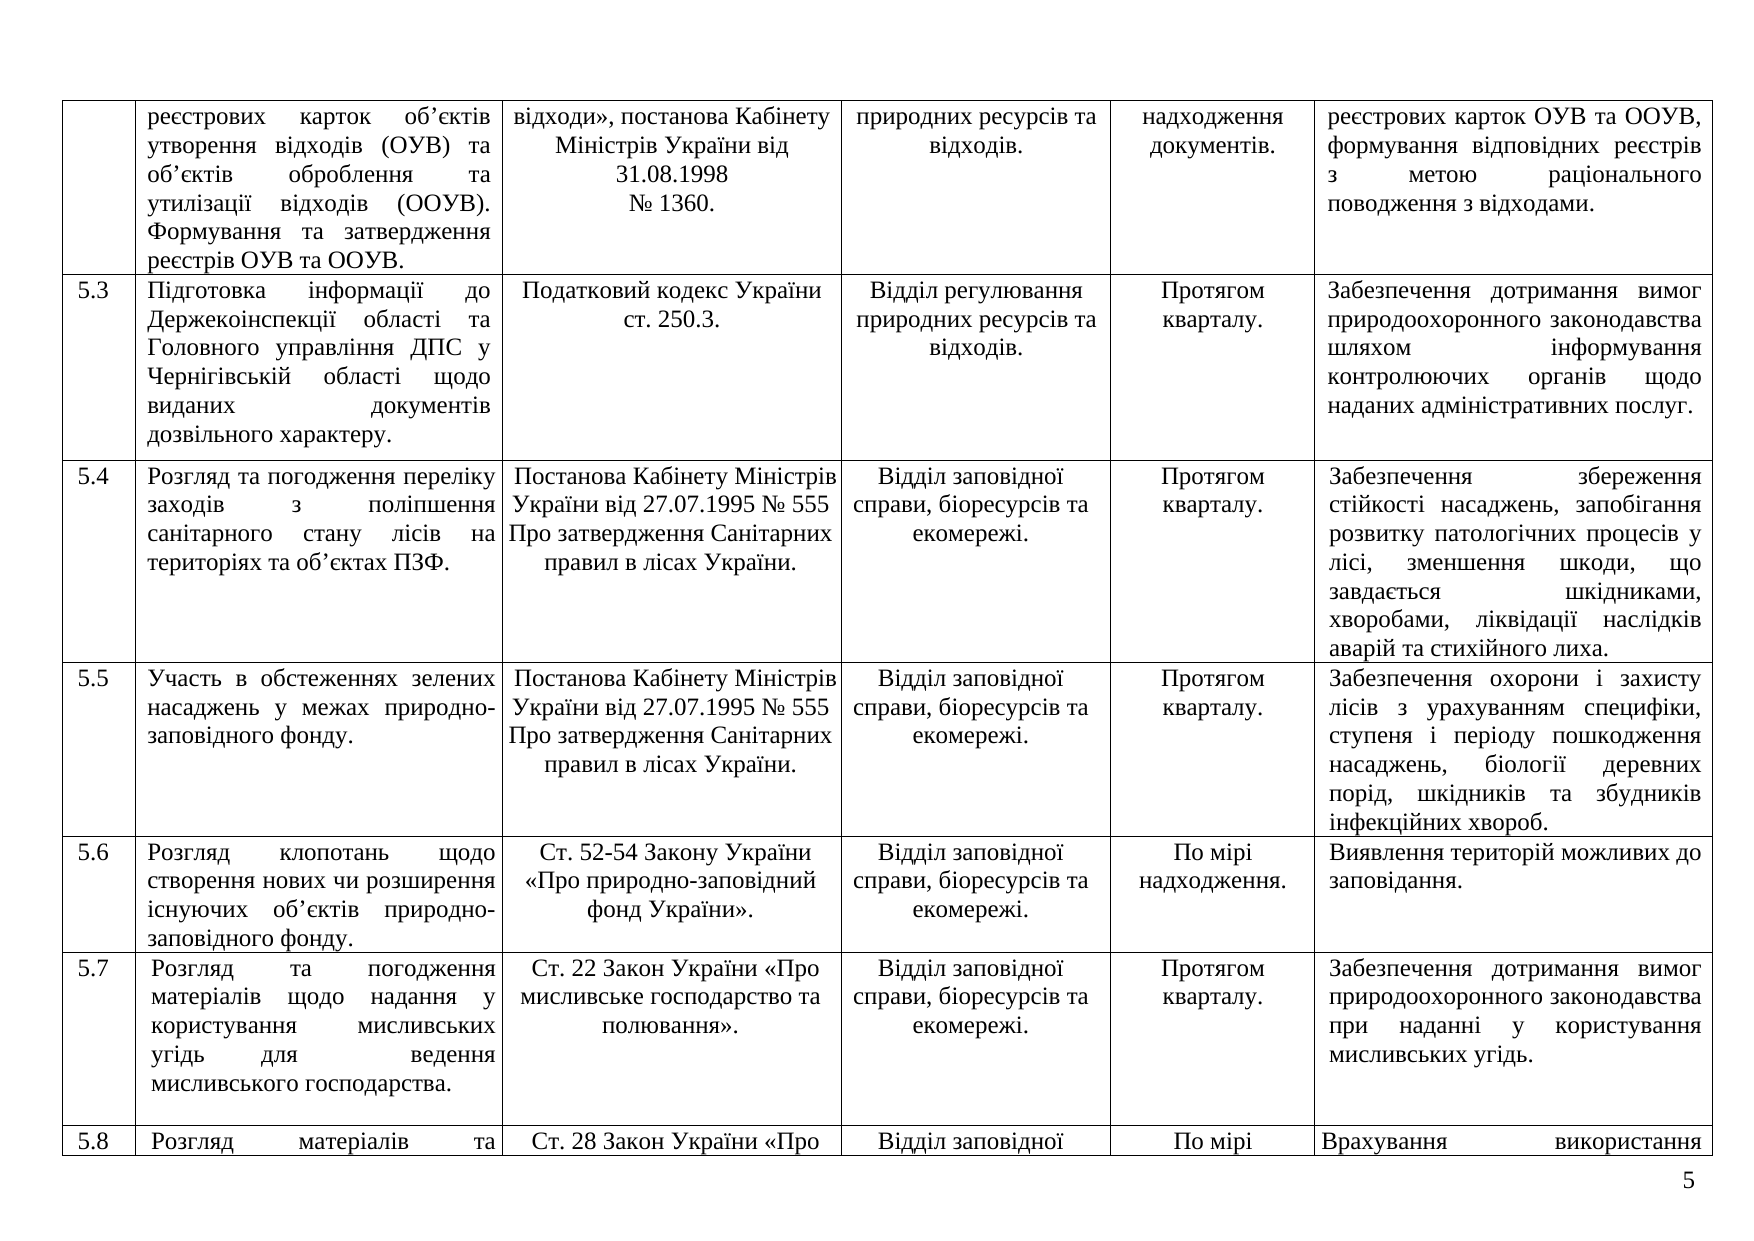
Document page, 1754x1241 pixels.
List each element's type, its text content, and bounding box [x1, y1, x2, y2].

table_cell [136, 1126, 502, 1155]
table_cell Відділ регулювання природних ресурсів та відходів. [842, 275, 1110, 460]
table_cell Ст. 22 Закон України «Про мисливське господарство та полювання». [503, 953, 841, 1125]
table_cell Протягом кварталу. [1111, 275, 1314, 460]
table_cell Забезпечення дотримання вимог природоохоронного законодавства при наданні у користування мисливських угідь. [1315, 953, 1712, 1125]
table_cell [503, 1126, 841, 1155]
table_cell Розгляд та погодження матеріалів щодо надання у користування мисливських угідь для ведення мисливського господарства. [136, 953, 502, 1125]
table_cell Участь в обстеженнях зелених насаджень у межах природно-заповідного фонду. [136, 663, 502, 836]
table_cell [842, 101, 1110, 274]
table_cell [1111, 1126, 1314, 1155]
table_cell Забезпечення охорони і захисту лісів з урахуванням специфіки, ступеня і періоду пошкодження насаджень, біології деревних порід, шкідників та збудників інфекційних хвороб. [1315, 663, 1712, 836]
table_cell [63, 461, 135, 662]
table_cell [1111, 101, 1314, 274]
table_cell Протягом кварталу. [1111, 663, 1314, 836]
table_cell Забезпечення дотримання вимог природоохоронного законодавства шляхом інформування контролюючих органів щодо наданих адміністративних послуг. [1315, 275, 1712, 460]
table_cell [63, 101, 135, 274]
table_cell Розгляд та погодження переліку заходів з поліпшення санітарного стану лісів на територіях та об’єктах ПЗФ. [136, 461, 502, 662]
table_cell Податковий кодекс України ст. 250.3. [503, 275, 841, 460]
table_cell Відділ заповідної справи, біоресурсів та екомережі. [842, 953, 1110, 1125]
table_cell [63, 275, 135, 460]
table_cell По мірі надходження. [1111, 837, 1314, 952]
table_cell Відділ заповідної справи, біоресурсів та екомережі. [842, 663, 1110, 836]
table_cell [503, 101, 841, 274]
table_cell Відділ заповідної справи, біоресурсів та екомережі. [842, 837, 1110, 952]
table_cell Постанова Кабінету Міністрів України від 27.07.1995 № 555 Про затвердження Санітарних правил в лісах України. [503, 663, 841, 836]
table_cell Постанова Кабінету Міністрів України від 27.07.1995 № 555 Про затвердження Санітарних правил в лісах України. [503, 461, 841, 662]
table_cell Протягом кварталу. [1111, 461, 1314, 662]
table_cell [136, 101, 502, 274]
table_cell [1315, 1126, 1712, 1155]
table_cell [63, 1126, 135, 1155]
table_cell [63, 953, 135, 1125]
table_cell Відділ заповідної справи, біоресурсів та екомережі. [842, 461, 1110, 662]
table_cell Підготовка інформації до Держекоінспекції області та Головного управління ДПС у Чернігівській області щодо виданих документів дозвільного характеру. [136, 275, 502, 460]
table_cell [842, 1126, 1110, 1155]
table_cell [63, 837, 135, 952]
table_cell Протягом кварталу. [1111, 953, 1314, 1125]
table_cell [1315, 101, 1712, 274]
table_cell Виявлення територій можливих до заповідання. [1315, 837, 1712, 952]
table_cell Розгляд клопотань щодо створення нових чи розширення існуючих об’єктів природно-заповідного фонду. [136, 837, 502, 952]
table_cell Забезпечення збереження стійкості насаджень, запобігання розвитку патологічних процесів у лісі, зменшення шкоди, що завдається шкідниками, хворобами, ліквідації наслідків аварій та стихійного лиха. [1315, 461, 1712, 662]
table_cell [63, 663, 135, 836]
table_cell Ст. 52-54 Закону України «Про природно-заповідний фонд України». [503, 837, 841, 952]
